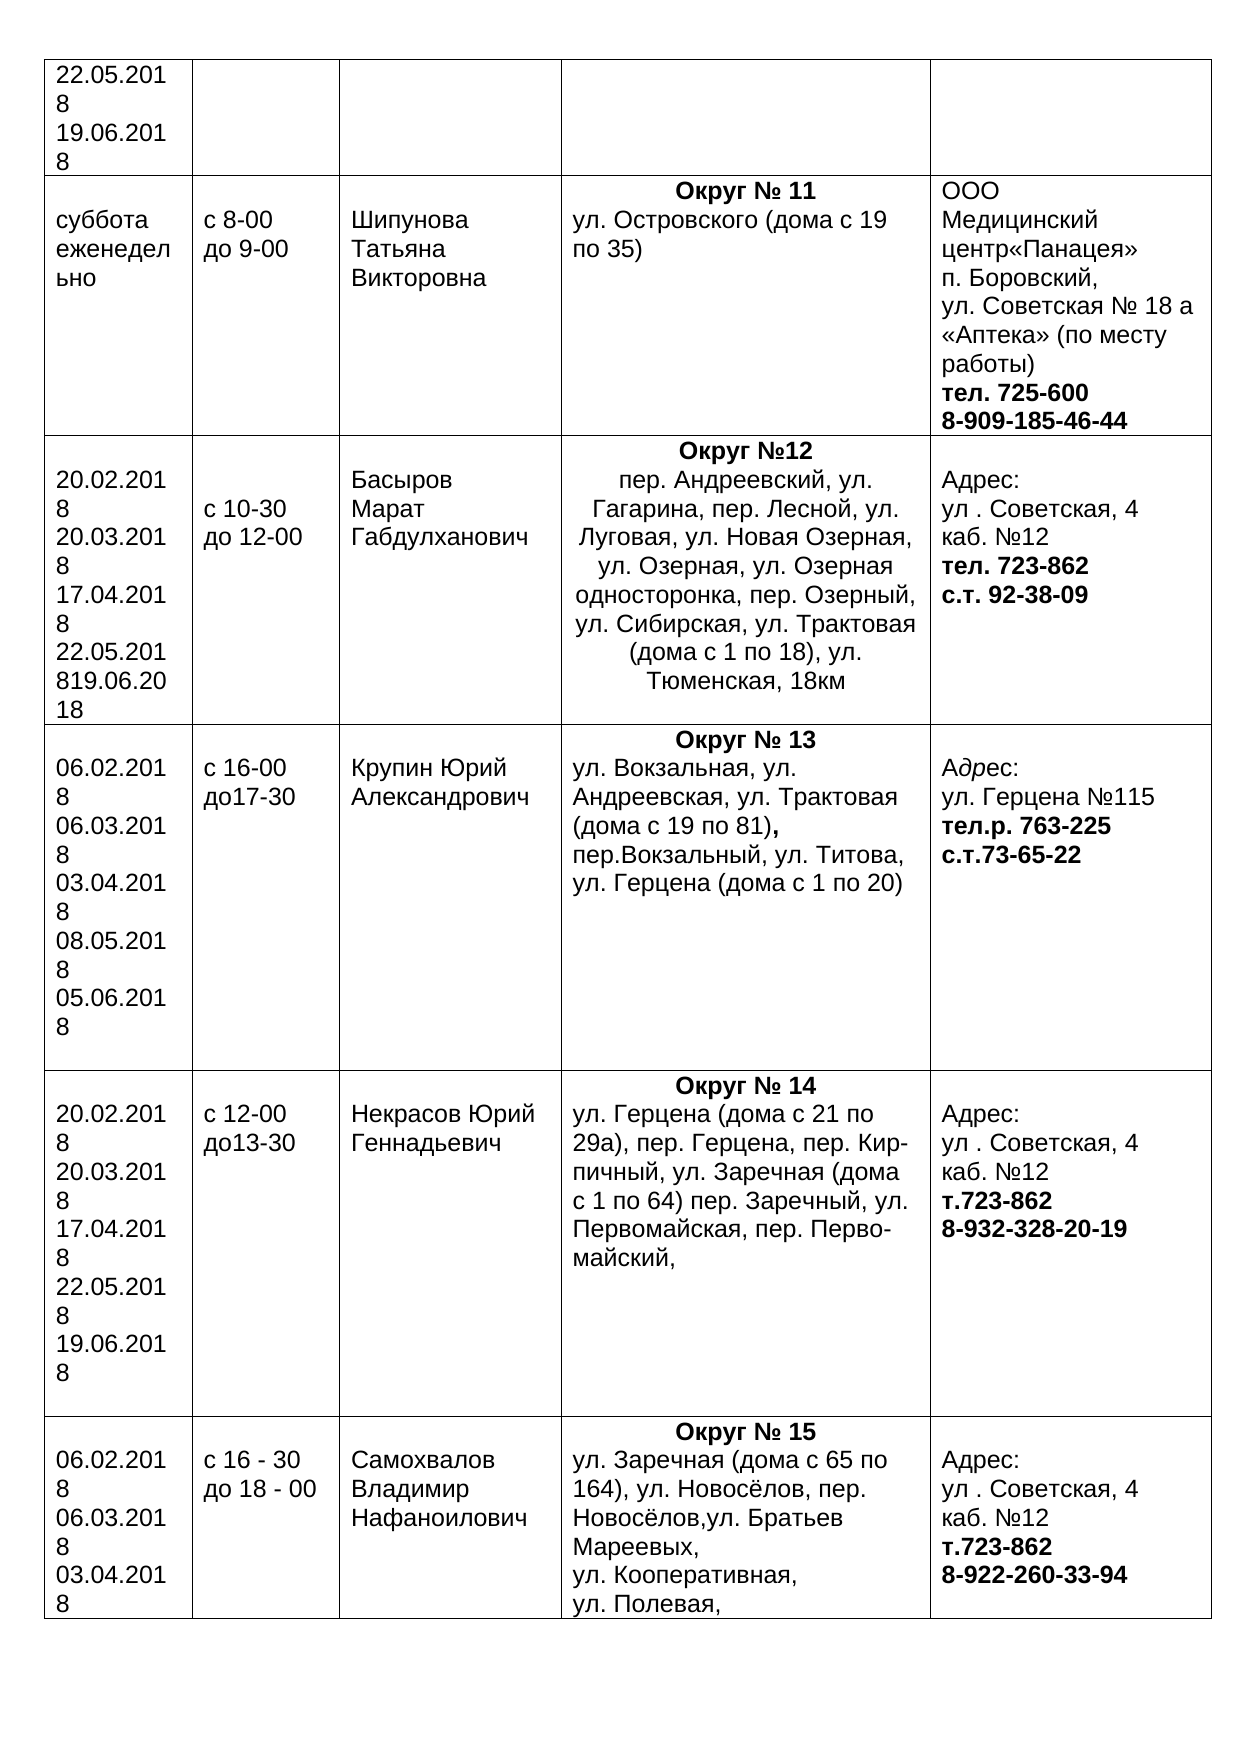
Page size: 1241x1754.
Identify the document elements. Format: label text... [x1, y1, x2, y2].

table_cell Округ №12 пер. Андреевский, ул. Гагарина, пер. Лесной, ул. Луговая, ул. Новая Озерная, ул. Озерная, ул. Озерная односторонка, пер. Озерный, ул. Сибирская, ул. Трактовая (дома с 1 по 18), ул. Тюменская, 18км [562, 436, 930, 723]
table_cell 06.02.2018 06.03.2018 03.04.2018 08.05.2018 05.06.2018 [45, 725, 192, 1069]
table_cell 20.02.2018 20.03.2018 17.04.2018 22.05.201819.06.2018 [45, 436, 192, 723]
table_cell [931, 60, 1211, 175]
table_cell с 8-00 до 9-00 [193, 176, 339, 435]
table_cell суббота еженедельно [45, 176, 192, 435]
table_cell 20.02.2018 20.03.2018 17.04.2018 22.05.2018 19.06.2018 [45, 1071, 192, 1416]
table_cell Некрасов Юрий Геннадьевич [340, 1071, 561, 1416]
table_cell Округ № 14 ул. Герцена (дома с 21 по 29а), пер. Герцена, пер. Кир-пичный, ул. Заречная (дома с 1 по 64) пер. Заречный, ул. Первомайская, пер. Перво-майский, [562, 1071, 930, 1416]
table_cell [340, 1417, 561, 1618]
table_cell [562, 60, 930, 175]
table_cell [340, 60, 561, 175]
table_cell Округ № 11 ул. Островского (дома с 19 по 35) [562, 176, 930, 435]
table_cell Крупин Юрий Александрович [340, 725, 561, 1069]
table_cell с 12-00 до13-30 [193, 1071, 339, 1416]
table_cell Басыров Марат Габдулханович [340, 436, 561, 723]
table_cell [193, 60, 339, 175]
table_cell Шипунова Татьяна Викторовна [340, 176, 561, 435]
table_cell с 16-00 до17-30 [193, 725, 339, 1069]
table_cell Округ № 13 ул. Вокзальная, ул. Андреевская, ул. Трактовая (дома с 19 по 81), пер.Вокзальный, ул. Титова, ул. Герцена (дома с 1 по 20) [562, 725, 930, 1069]
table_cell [193, 1417, 339, 1618]
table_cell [931, 1417, 1211, 1618]
table_cell Адрес: ул. Герцена №115 тел.р. 763-225 с.т.73-65-22 [931, 725, 1211, 1069]
table_cell Адрес: ул . Советская, 4 каб. №12 т.723-862 8-932-328-20-19 [931, 1071, 1211, 1416]
table_cell Адрес: ул . Советская, 4 каб. №12 тел. 723-862 с.т. 92-38-09 [931, 436, 1211, 723]
table_cell с 10-30 до 12-00 [193, 436, 339, 723]
table_cell ООО Медицинский центр«Панацея» п. Боровский, ул. Советская № 18 а «Аптека» (по месту работы) тел. 725-600 8-909-185-46-44 [931, 176, 1211, 435]
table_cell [45, 1417, 192, 1618]
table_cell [45, 60, 192, 175]
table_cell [562, 1417, 930, 1618]
